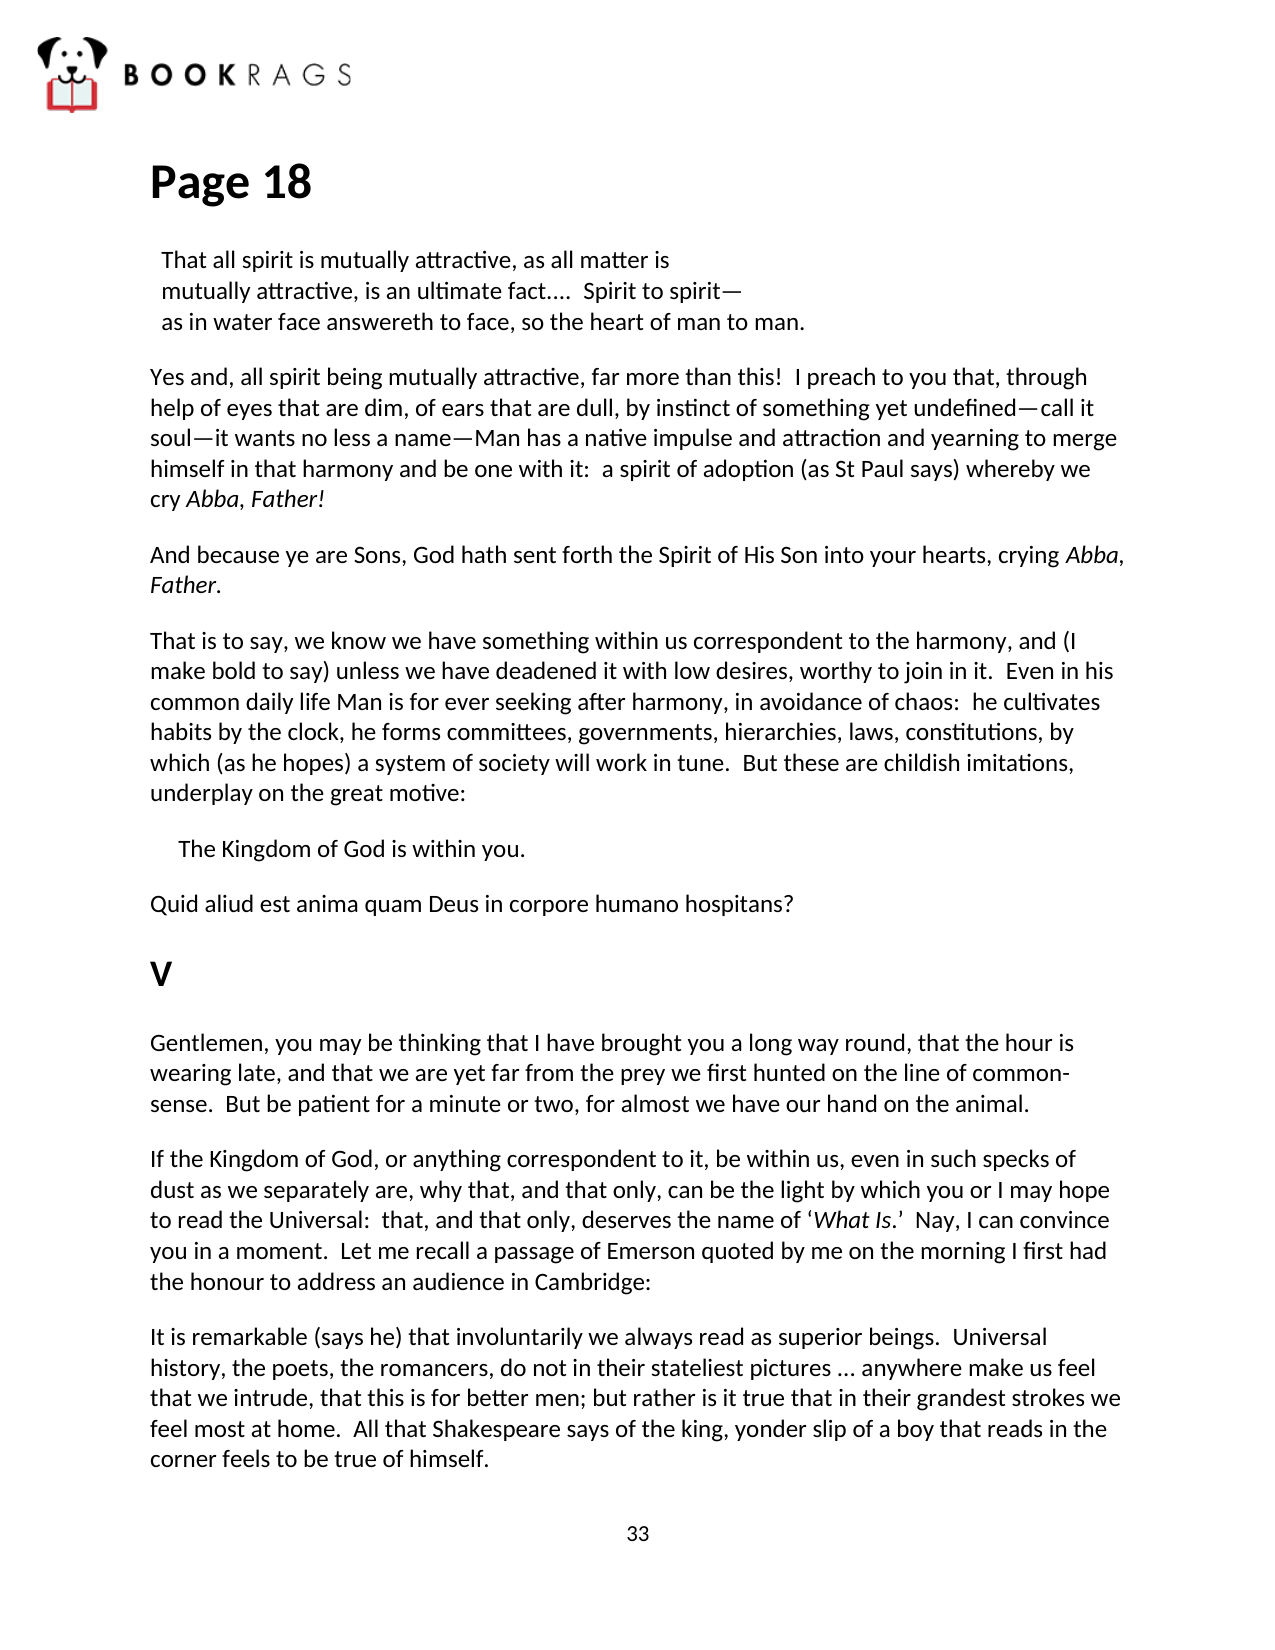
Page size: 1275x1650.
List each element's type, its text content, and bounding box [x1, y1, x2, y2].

text Yes and, all spirit being mutually attractive, far more than this! I preach to you that, through help of eyes that are dim, of ears that are dull, by instinct of something yet undefined—­call it soul—­it wants no less a name—­Man has a native impulse and attraction and yearning to merge himself in that harmony and be one with it: a spirit of adoption (as St Paul says) whereby we cry Abba, Father! [150, 361, 1125, 514]
text It is remarkable (says he) that involuntarily we always read as superior beings. Universal history, the poets, the romancers, do not in their stateliest pictures ... anywhere make us feel that we intrude, that this is for better men; but rather is it true that in their grandest strokes we feel most at home. All that Shakespeare says of the king, yonder slip of a boy that reads in the corner feels to be true of himself. [150, 1321, 1125, 1474]
picture [37, 37, 351, 113]
text Gentlemen, you may be thinking that I have brought you a long way round, that the hour is wearing late, and that we are yet far from the prey we first hunted on the line of common-sense. But be patient for a minute or two, for almost we have our hand on the animal. [150, 1027, 1125, 1119]
text Quid aliud est anima quam Deus in corpore humano hospitans? [150, 888, 1125, 919]
text The Kingdom of God is within you. [150, 833, 1125, 863]
text V [150, 950, 1125, 996]
text That is to say, we know we have something within us correspondent to the harmony, and (I make bold to say) unless we have deadened it with low desires, worthy to join in it. Even in his common daily life Man is for ever seeking after harmony, in avoidance of chaos: he cultivates habits by the clock, he forms committees, governments, hierarchies, laws, constitutions, by which (as he hopes) a system of society will work in tune. But these are childish imitations, underplay on the great motive: [150, 625, 1125, 808]
text And because ye are Sons, God hath sent forth the Spirit of His Son into your hearts, crying Abba, Father. [150, 539, 1125, 600]
text That all spirit is mutually attractive, as all matter is mutually attractive, is an ultimate fact.... Spirit to spirit—­ as in water face answereth to face, so the heart of man to man. [150, 244, 1125, 336]
text Page 18 [150, 150, 1125, 211]
text If the Kingdom of God, or anything correspondent to it, be within us, even in such specks of dust as we separately are, why that, and that only, can be the light by which you or I may hope to read the Universal: that, and that only, deserves the name of ‘What Is.’ Nay, I can convince you in a moment. Let me recall a passage of Emerson quoted by me on the morning I first had the honour to address an audience in Cambridge: [150, 1144, 1125, 1296]
